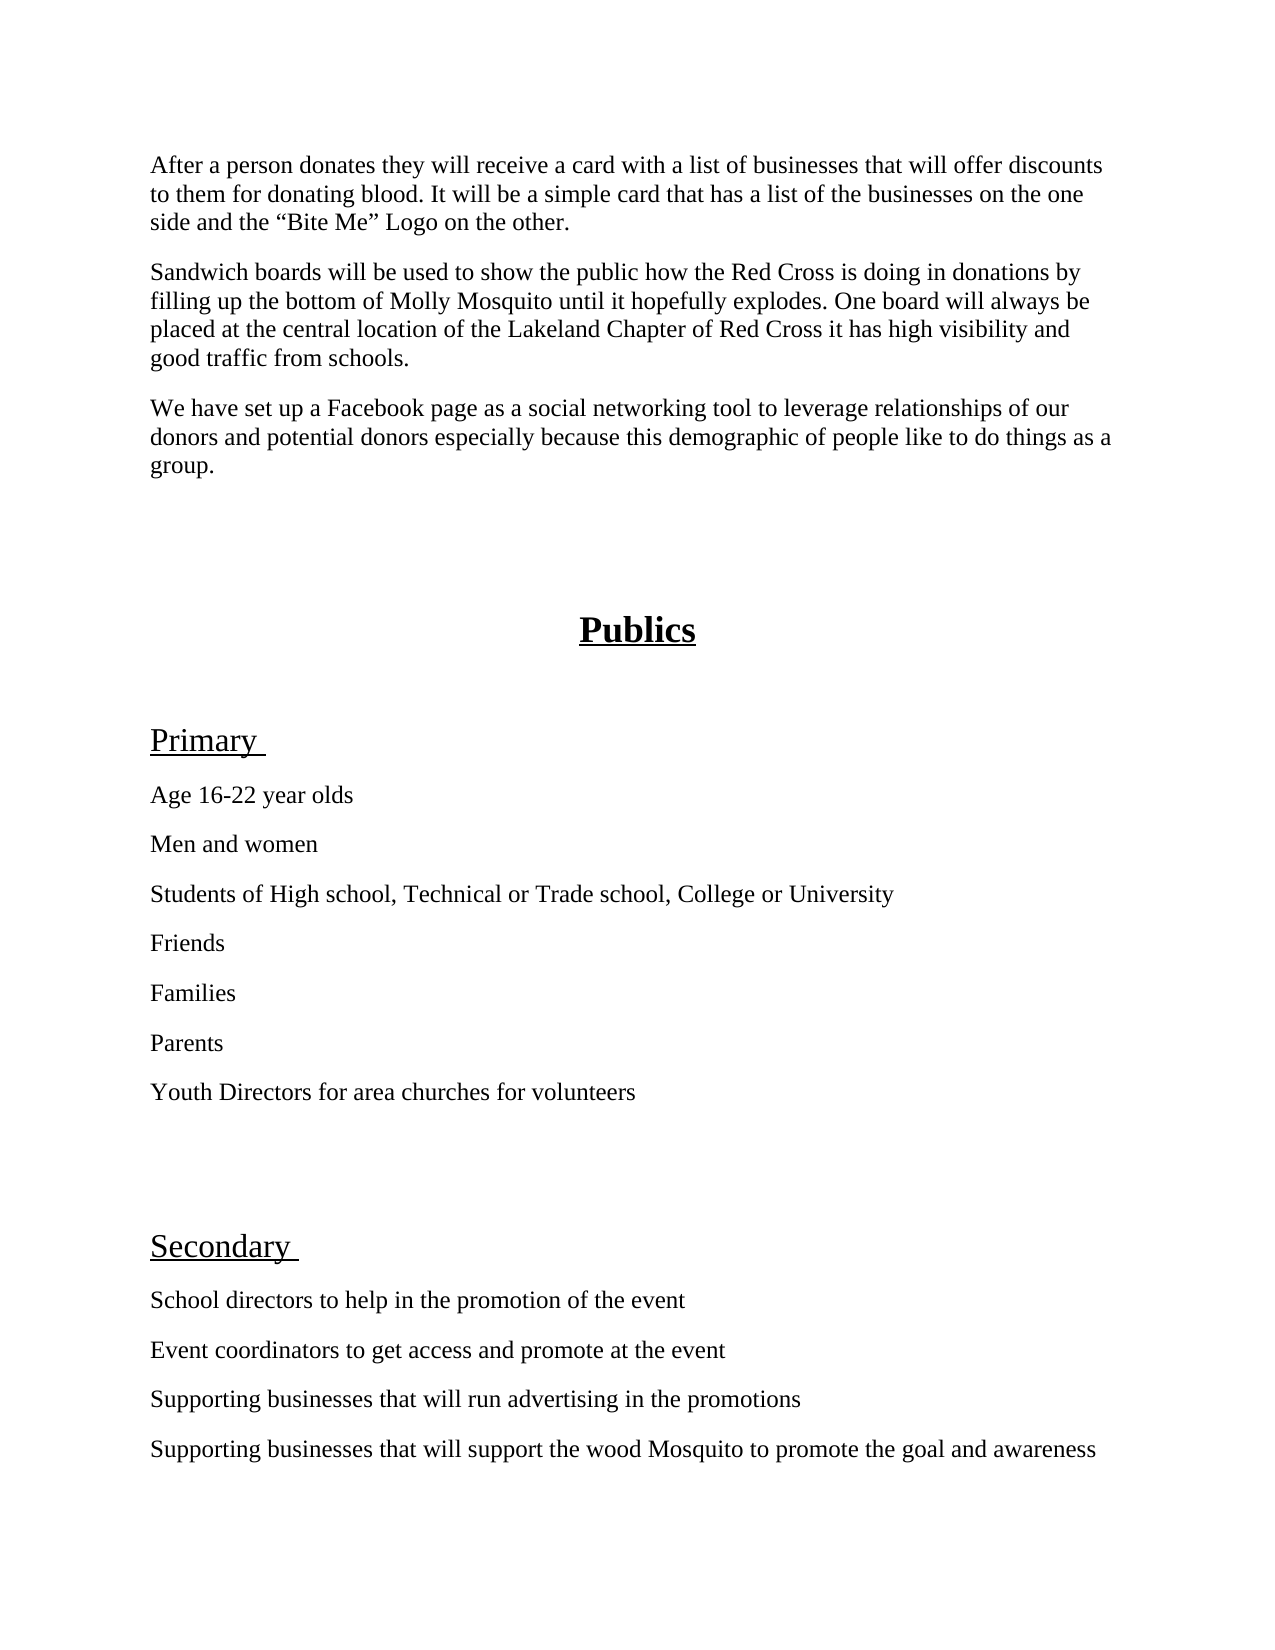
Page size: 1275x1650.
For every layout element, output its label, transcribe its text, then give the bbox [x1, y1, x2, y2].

text Youth Directors for area churches for volunteers [150, 1077, 1125, 1106]
text Event coordinators to get access and promote at the event [150, 1335, 1125, 1363]
text Sandwich boards will be used to show the public how the Red Cross is doing in donations by filling up the bottom of Molly Mosquito until it hopefully explodes. One board will always be placed at the central location of the Lakeland Chapter of Red Cross it has high visibility and good traffic from schools. [150, 257, 1125, 372]
text School directors to help in the promotion of the event [150, 1285, 1125, 1314]
text Supporting businesses that will run advertising in the promotions [150, 1384, 1125, 1413]
text Age 16-22 year olds [150, 780, 1125, 808]
text Publics [150, 607, 1125, 650]
text Supporting businesses that will support the wood Mosquito to promote the goal and awareness [150, 1434, 1125, 1463]
text We have set up a Facebook page as a social networking tool to leverage relationships of our donors and potential donors especially because this demographic of people like to do things as a group. [150, 393, 1125, 479]
text Secondary [150, 1226, 1125, 1264]
text Families [150, 978, 1125, 1007]
text Parents [150, 1028, 1125, 1056]
text Students of High school, Technical or Trade school, College or University [150, 879, 1125, 908]
text Primary [150, 721, 1125, 759]
text After a person donates they will receive a card with a list of businesses that will offer discounts to them for donating blood. It will be a simple card that has a list of the businesses on the one side and the “Bite Me” Logo on the other. [150, 150, 1125, 236]
text Friends [150, 928, 1125, 957]
text Men and women [150, 829, 1125, 858]
